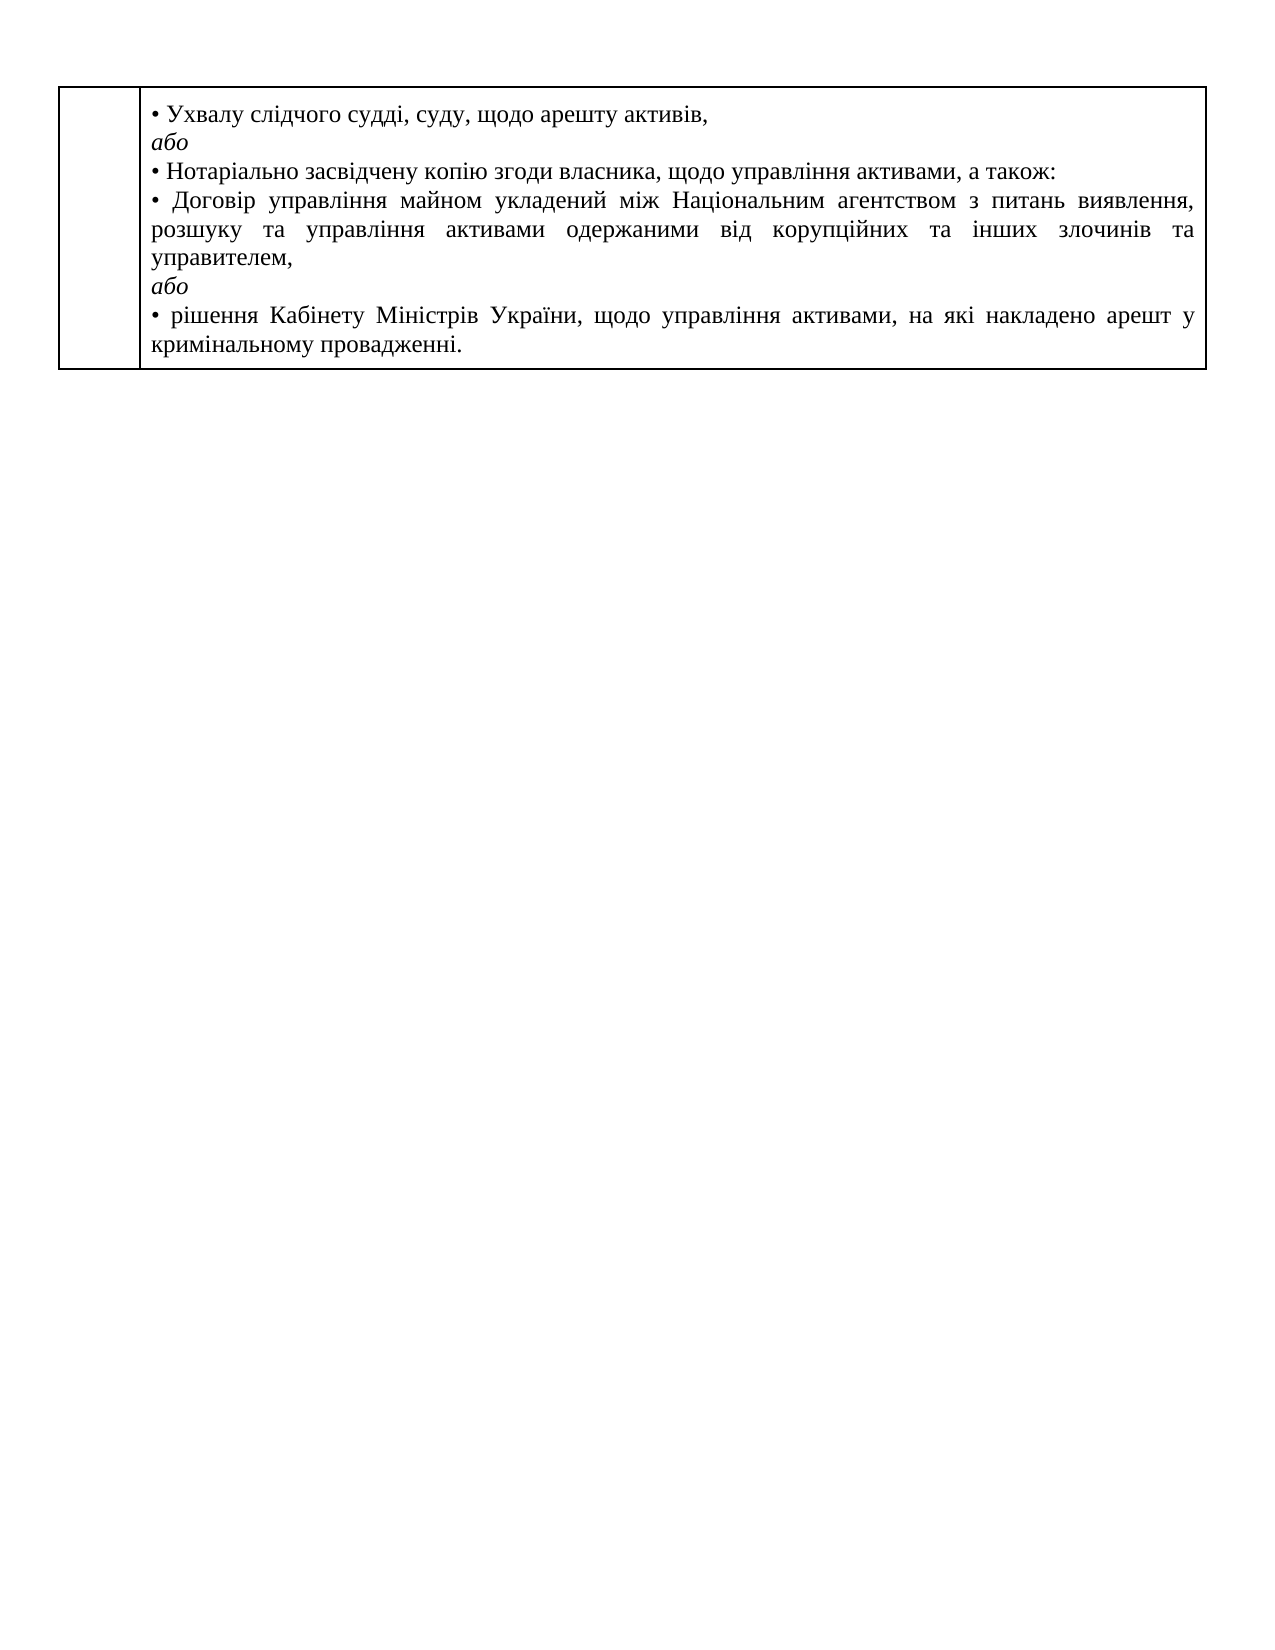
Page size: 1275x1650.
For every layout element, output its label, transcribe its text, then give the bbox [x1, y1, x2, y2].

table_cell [141, 88, 1205, 368]
table_cell 3 [60, 88, 139, 368]
